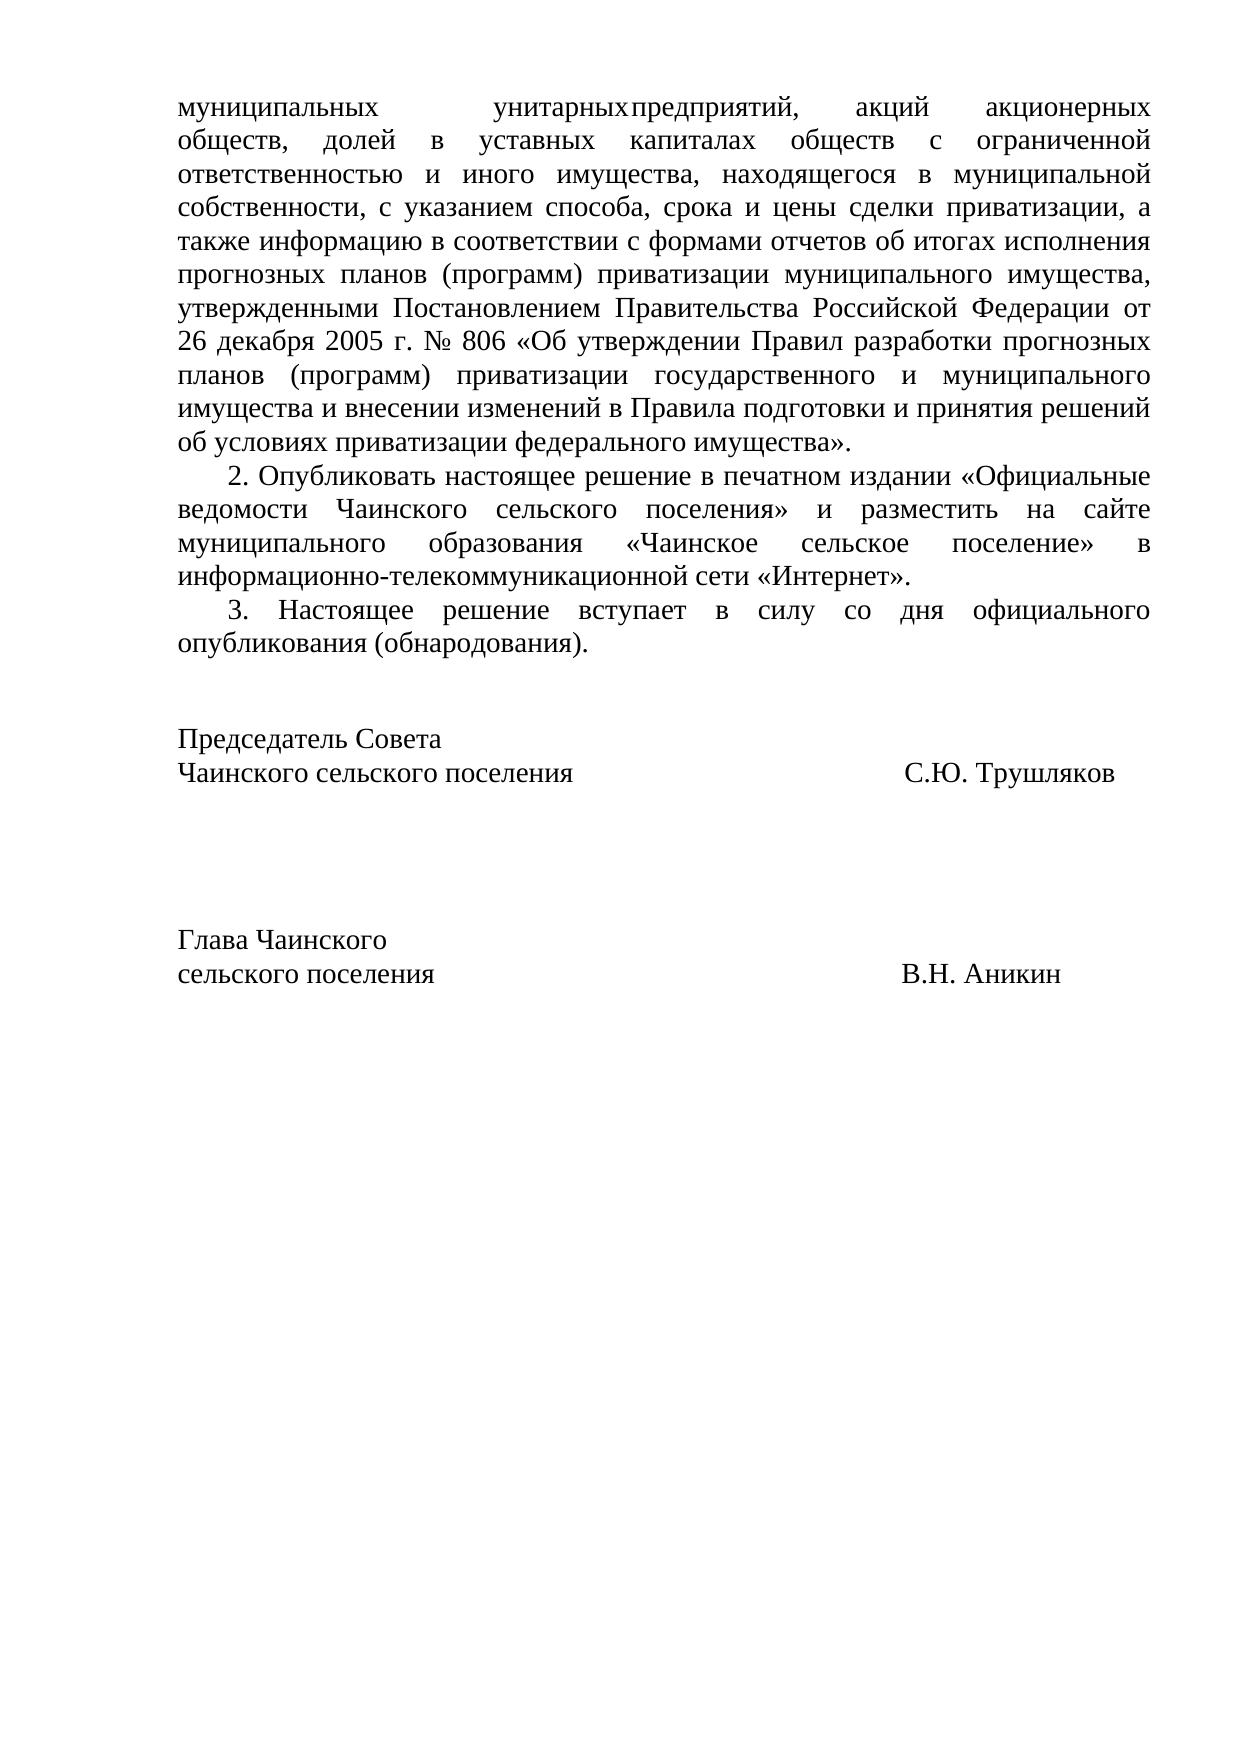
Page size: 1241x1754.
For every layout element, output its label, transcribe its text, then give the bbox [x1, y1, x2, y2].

text сельского поселения В.Н. Аникин [177, 956, 1152, 989]
text Председатель Совета [177, 721, 1152, 755]
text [177, 89, 1152, 458]
text Чаинского сельского поселения С.Ю. Трушляков [177, 755, 1152, 788]
text 3. Настоящее решение вступает в силу со дня официального опубликования (обнародования). [177, 592, 1152, 659]
text Глава Чаинского [177, 922, 1152, 956]
text 2. Опубликовать настоящее решение в печатном издании «Официальные ведомости Чаинского сельского поселения» и разместить на сайте муниципального образования «Чаинское сельское поселение» в информационно-телекоммуникационной сети «Интернет». [177, 458, 1152, 592]
